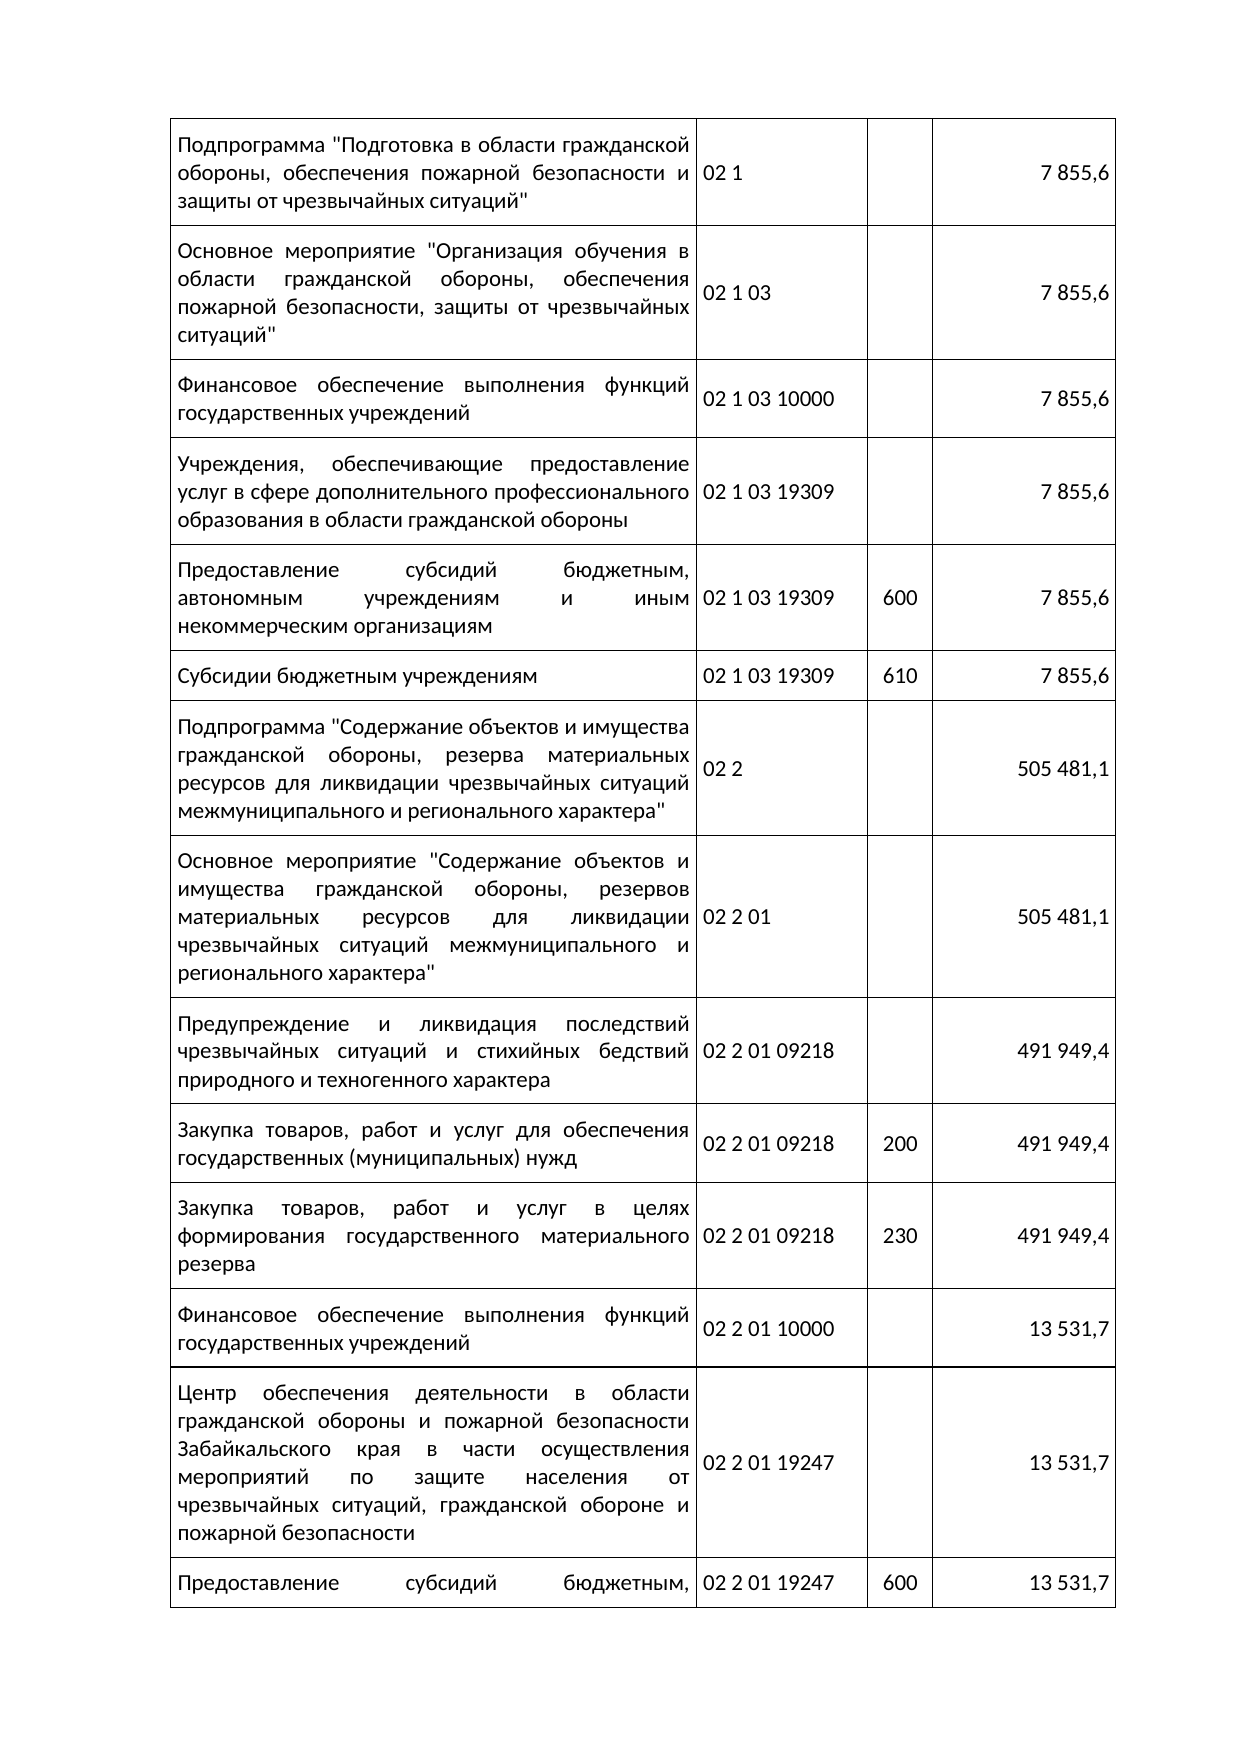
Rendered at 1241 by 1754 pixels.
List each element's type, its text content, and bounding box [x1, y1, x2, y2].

table_cell 505 481,1 [933, 701, 1115, 834]
table_cell 02 1 03 10000 [697, 360, 867, 437]
table_cell [868, 226, 932, 359]
table_cell Основное мероприятие "Организация обучения в области гражданской обороны, обеспечения пожарной безопасности, защиты от чрезвычайных ситуаций" [171, 226, 696, 359]
table_cell [868, 1289, 932, 1366]
table_cell 230 [868, 1183, 932, 1288]
table_cell Учреждения, обеспечивающие предоставление услуг в сфере дополнительного профессионального образования в области гражданской обороны [171, 438, 696, 543]
table_cell Закупка товаров, работ и услуг в целях формирования государственного материального резерва [171, 1183, 696, 1288]
table_cell 7 855,6 [933, 119, 1115, 224]
table_cell 13 531,7 [933, 1368, 1115, 1557]
table_cell [868, 836, 932, 997]
table_cell Подпрограмма "Подготовка в области гражданской обороны, обеспечения пожарной безопасности и защиты от чрезвычайных ситуаций" [171, 119, 696, 224]
table_cell [868, 701, 932, 834]
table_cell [171, 1558, 696, 1607]
table_cell 02 1 [697, 119, 867, 224]
table_cell 02 2 01 19247 [697, 1558, 867, 1607]
table_cell 7 855,6 [933, 545, 1115, 650]
table_cell 610 [868, 651, 932, 700]
table_cell 7 855,6 [933, 360, 1115, 437]
table_cell 13 531,7 [933, 1558, 1115, 1607]
table_cell 7 855,6 [933, 226, 1115, 359]
table_cell 200 [868, 1104, 932, 1182]
table_cell 491 949,4 [933, 998, 1115, 1103]
table_cell 7 855,6 [933, 651, 1115, 700]
table_cell 02 1 03 19309 [697, 651, 867, 700]
table_cell Центр обеспечения деятельности в области гражданской обороны и пожарной безопасности Забайкальского края в части осуществления мероприятий по защите населения от чрезвычайных ситуаций, гражданской обороне и пожарной безопасности [171, 1368, 696, 1557]
table_cell Подпрограмма "Содержание объектов и имущества гражданской обороны, резерва материальных ресурсов для ликвидации чрезвычайных ситуаций межмуниципального и регионального характера" [171, 701, 696, 834]
table_cell Финансовое обеспечение выполнения функций государственных учреждений [171, 1289, 696, 1366]
table_cell [868, 360, 932, 437]
table_cell 02 2 01 19247 [697, 1368, 867, 1557]
table_cell 02 2 01 09218 [697, 998, 867, 1103]
table_cell 491 949,4 [933, 1104, 1115, 1182]
table_cell Субсидии бюджетным учреждениям [171, 651, 696, 700]
table_cell Основное мероприятие "Содержание объектов и имущества гражданской обороны, резервов материальных ресурсов для ликвидации чрезвычайных ситуаций межмуниципального и регионального характера" [171, 836, 696, 997]
table_cell 02 2 01 10000 [697, 1289, 867, 1366]
table_cell 02 2 01 09218 [697, 1104, 867, 1182]
table_cell 02 1 03 [697, 226, 867, 359]
table_cell 02 2 01 [697, 836, 867, 997]
table_cell 02 1 03 19309 [697, 438, 867, 543]
table_cell Предоставление субсидий бюджетным, автономным учреждениям и иным некоммерческим организациям [171, 545, 696, 650]
table_cell [868, 998, 932, 1103]
table_cell 02 1 03 19309 [697, 545, 867, 650]
table_cell [868, 119, 932, 224]
table_cell Финансовое обеспечение выполнения функций государственных учреждений [171, 360, 696, 437]
table_cell [868, 1368, 932, 1557]
table_cell 491 949,4 [933, 1183, 1115, 1288]
table_cell Предупреждение и ликвидация последствий чрезвычайных ситуаций и стихийных бедствий природного и техногенного характера [171, 998, 696, 1103]
table_cell 600 [868, 545, 932, 650]
table_cell [868, 438, 932, 543]
table_cell 600 [868, 1558, 932, 1607]
table_cell 02 2 01 09218 [697, 1183, 867, 1288]
table_cell 7 855,6 [933, 438, 1115, 543]
table_cell 13 531,7 [933, 1289, 1115, 1366]
table_cell 02 2 [697, 701, 867, 834]
table_cell 505 481,1 [933, 836, 1115, 997]
table_cell Закупка товаров, работ и услуг для обеспечения государственных (муниципальных) нужд [171, 1104, 696, 1182]
